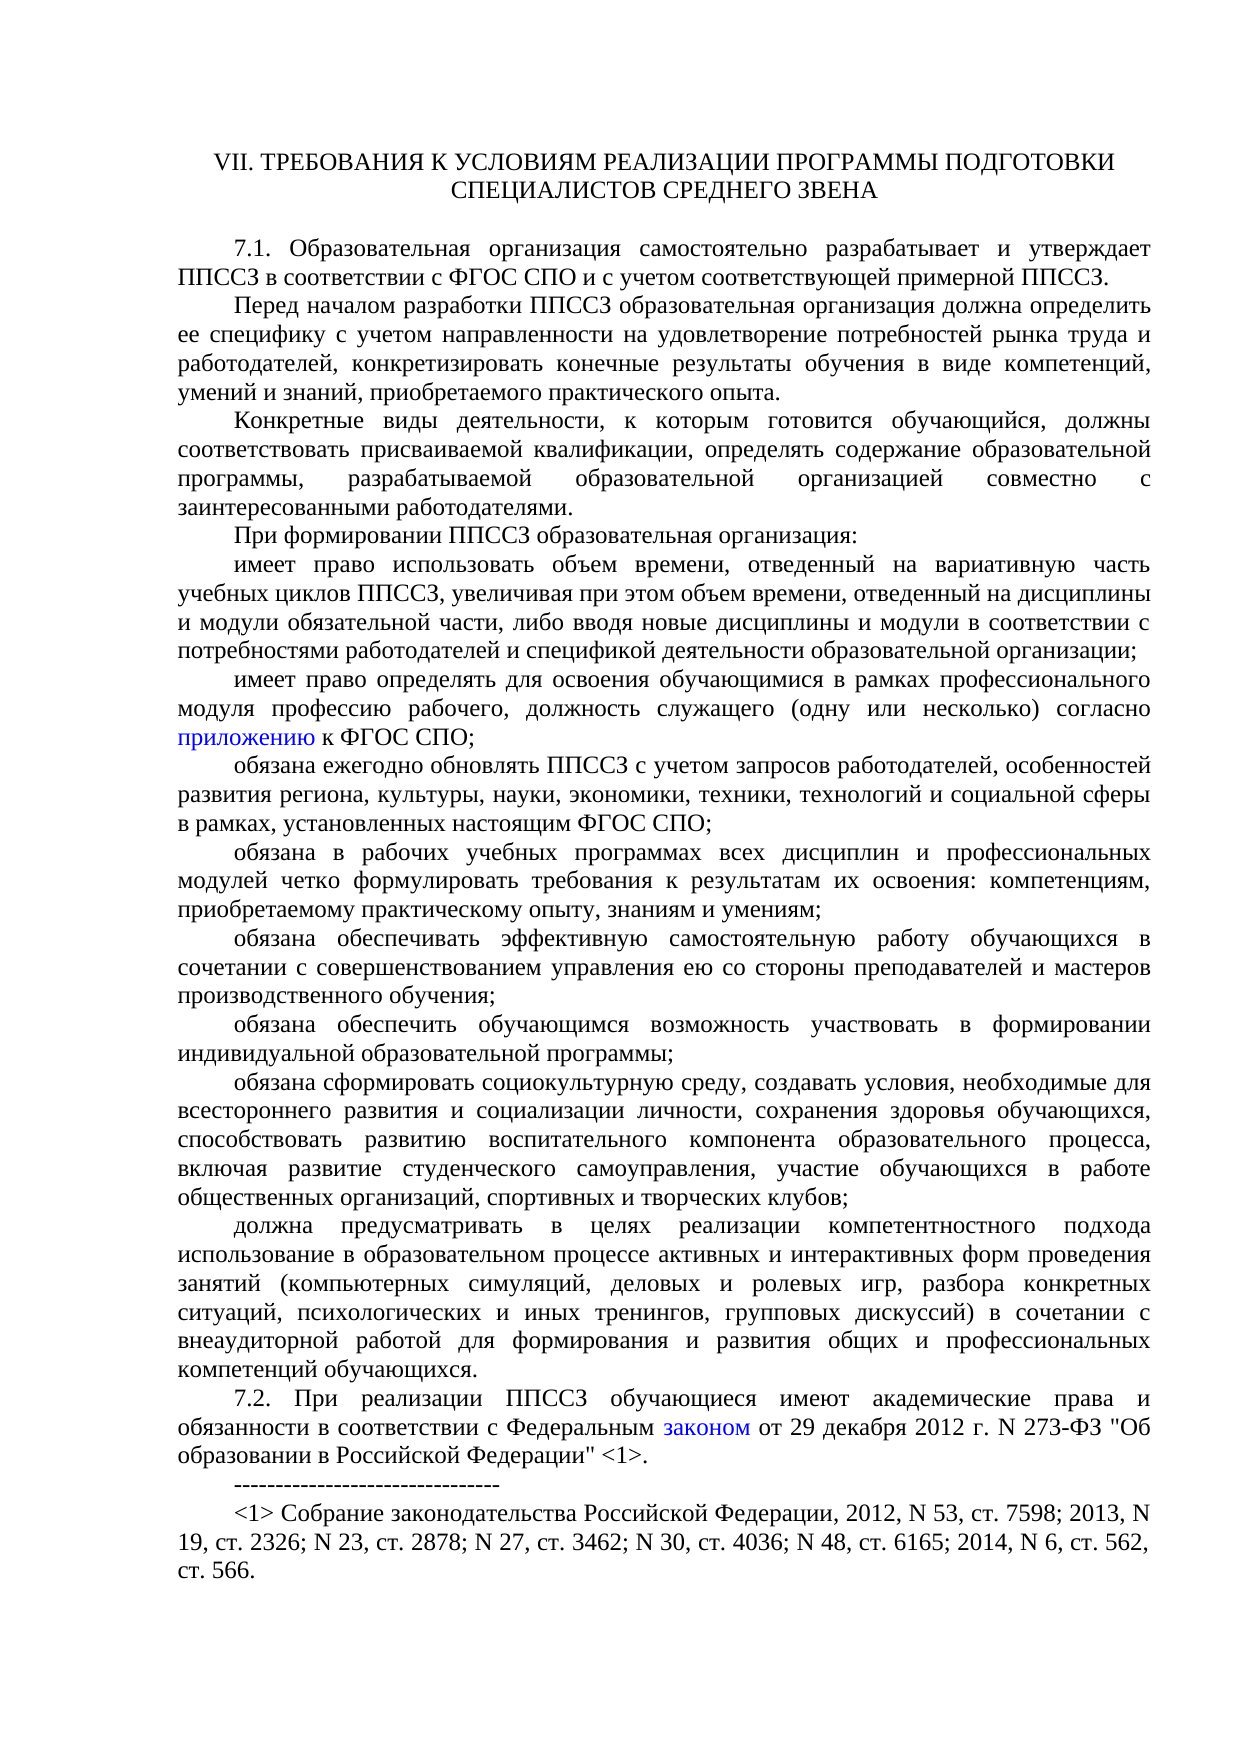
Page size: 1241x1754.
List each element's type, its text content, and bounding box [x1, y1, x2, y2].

text обязана в рабочих учебных программах всех дисциплин и профессиональных модулей четко формулировать требования к результатам их освоения: компетенциям, приобретаемому практическому опыту, знаниям и умениям; [177, 837, 1152, 923]
text Перед началом разработки ППССЗ образовательная организация должна определить ее специфику с учетом направленности на удовлетворение потребностей рынка труда и работодателей, конкретизировать конечные результаты обучения в виде компетенций, умений и знаний, приобретаемого практического опыта. [177, 291, 1152, 406]
text обязана сформировать социокультурную среду, создавать условия, необходимые для всестороннего развития и социализации личности, сохранения здоровья обучающихся, способствовать развитию воспитательного компонента образовательного процесса, включая развитие студенческого самоуправления, участие обучающихся в работе общественных организаций, спортивных и творческих клубов; [177, 1067, 1152, 1211]
text При формировании ППССЗ образовательная организация: [177, 521, 1152, 549]
text имеет право определять для освоения обучающимися в рамках профессионального модуля профессию рабочего, должность служащего (одну или несколько) согласно приложению к ФГОС СПО; [177, 664, 1152, 751]
text имеет право использовать объем времени, отведенный на вариативную часть учебных циклов ППССЗ, увеличивая при этом объем времени, отведенный на дисциплины и модули обязательной части, либо вводя новые дисциплины и модули в соответствии с потребностями работодателей и спецификой деятельности образовательной организации; [177, 549, 1152, 664]
text обязана обеспечивать эффективную самостоятельную работу обучающихся в сочетании с совершенствованием управления ею со стороны преподавателей и мастеров производственного обучения; [177, 923, 1152, 1009]
text обязана обеспечить обучающимся возможность участвовать в формировании индивидуальной образовательной программы; [177, 1009, 1152, 1067]
text должна предусматривать в целях реализации компетентностного подхода использование в образовательном процессе активных и интерактивных форм проведения занятий (компьютерных симуляций, деловых и ролевых игр, разбора конкретных ситуаций, психологических и иных тренингов, групповых дискуссий) в сочетании с внеаудиторной работой для формирования и развития общих и профессиональных компетенций обучающихся. [177, 1211, 1152, 1383]
text 7.2. При реализации ППССЗ обучающиеся имеют академические права и обязанности в соответствии с Федеральным законом от 29 декабря 2012 г. N 273-ФЗ "Об образовании в Российской Федерации" <1>. [177, 1383, 1152, 1469]
text 7.1. Образовательная организация самостоятельно разрабатывает и утверждает ППССЗ в соответствии с ФГОС СПО и с учетом соответствующей примерной ППССЗ. [177, 233, 1152, 291]
text СПЕЦИАЛИСТОВ СРЕДНЕГО ЗВЕНА [177, 176, 1152, 204]
text Конкретные виды деятельности, к которым готовится обучающийся, должны соответствовать присваиваемой квалификации, определять содержание образовательной программы, разрабатываемой образовательной организацией совместно с заинтересованными работодателями. [177, 406, 1152, 521]
text обязана ежегодно обновлять ППССЗ с учетом запросов работодателей, особенностей развития региона, культуры, науки, экономики, техники, технологий и социальной сферы в рамках, установленных настоящим ФГОС СПО; [177, 751, 1152, 837]
text VII. ТРЕБОВАНИЯ К УСЛОВИЯМ РЕАЛИЗАЦИИ ПРОГРАММЫ ПОДГОТОВКИ [177, 147, 1152, 176]
text <1> Собрание законодательства Российской Федерации, 2012, N 53, ст. 7598; 2013, N 19, ст. 2326; N 23, ст. 2878; N 27, ст. 3462; N 30, ст. 4036; N 48, ст. 6165; 2014, N 6, ст. 562, ст. 566. [177, 1498, 1152, 1584]
text -------------------------------- [177, 1469, 1152, 1498]
